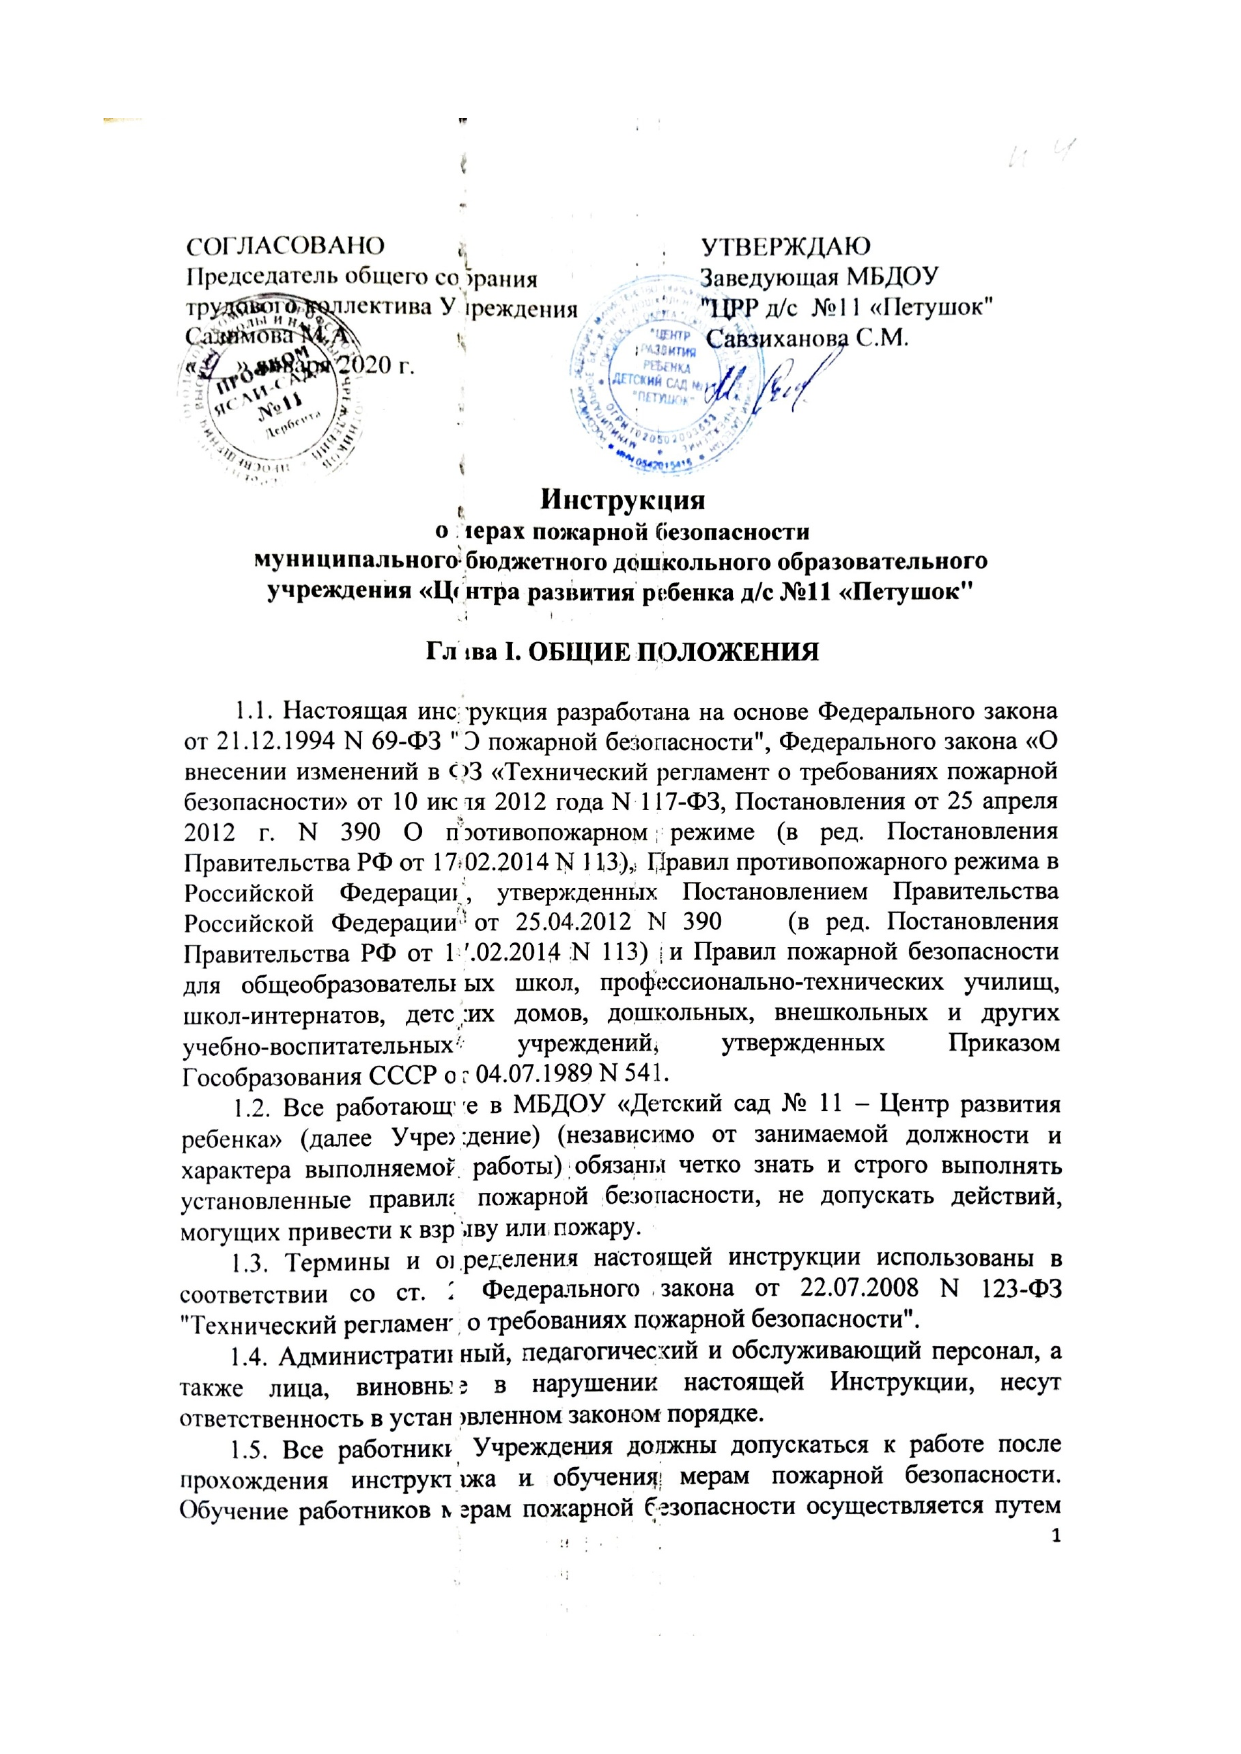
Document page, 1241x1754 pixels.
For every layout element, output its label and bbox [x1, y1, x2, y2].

picture [103, 118, 1123, 1636]
